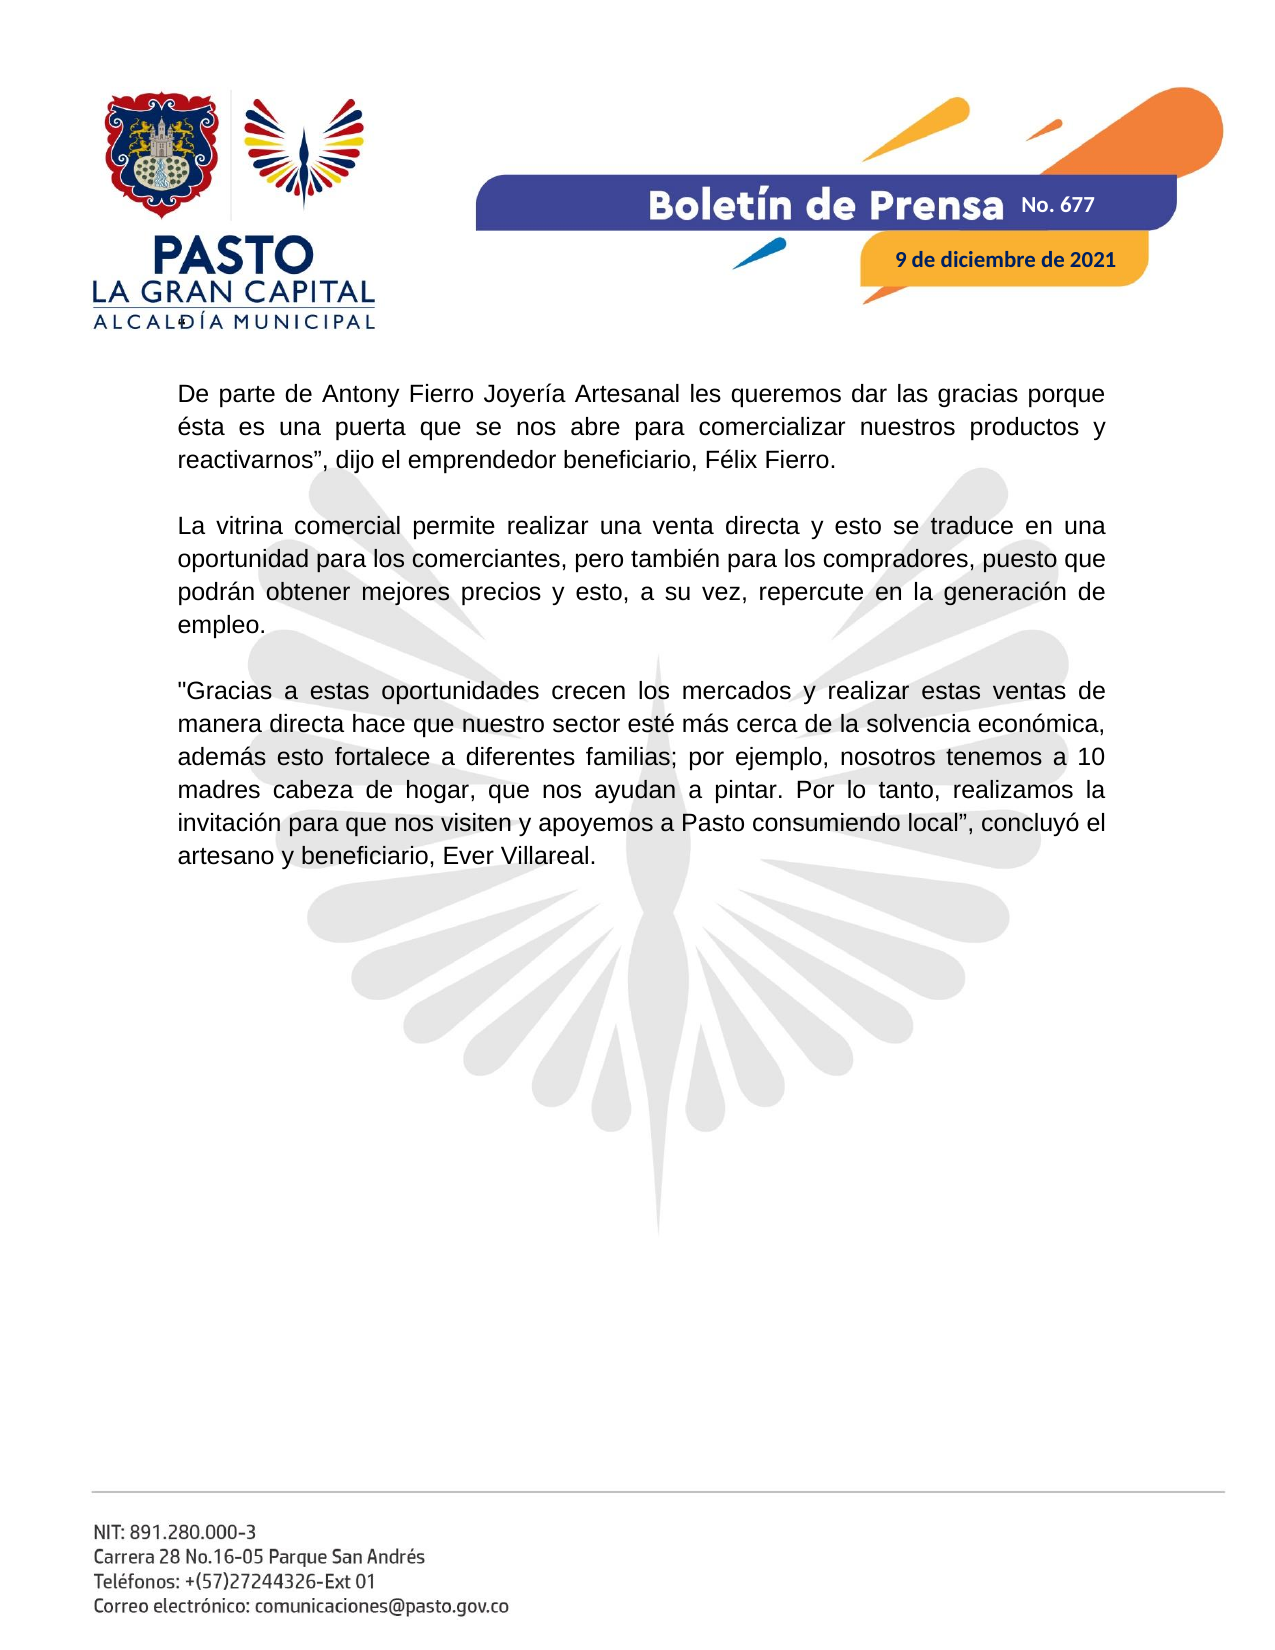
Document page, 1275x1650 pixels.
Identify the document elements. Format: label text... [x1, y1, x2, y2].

text “ [177, 313, 1107, 341]
text La vitrina comercial permite realizar una venta directa y esto se traduce en una oportunidad para los comerciantes, pero también para los compradores, puesto que podrán obtener mejores precios y esto, a su vez, repercute en la generación de empleo. [177, 511, 1107, 639]
picture [2, 0, 1275, 1650]
text De parte de Antony Fierro Joyería Artesanal les queremos dar las gracias porque ésta es una puerta que se nos abre para comercializar nuestros productos y reactivarnos”, dijo el emprendedor beneficiario, Félix Fierro. [177, 379, 1107, 473]
text "Gracias a estas oportunidades crecen los mercados y realizar estas ventas de manera directa hace que nuestro sector esté más cerca de la solvencia económica, además esto fortalece a diferentes familias; por ejemplo, nosotros tenemos a 10 madres cabeza de hogar, que nos ayudan a pintar. Por lo tanto, realizamos la invitación para que nos visiten y apoyemos a Pasto consumiendo local”, concluyó el artesano y beneficiario, Ever Villareal. [177, 676, 1107, 870]
